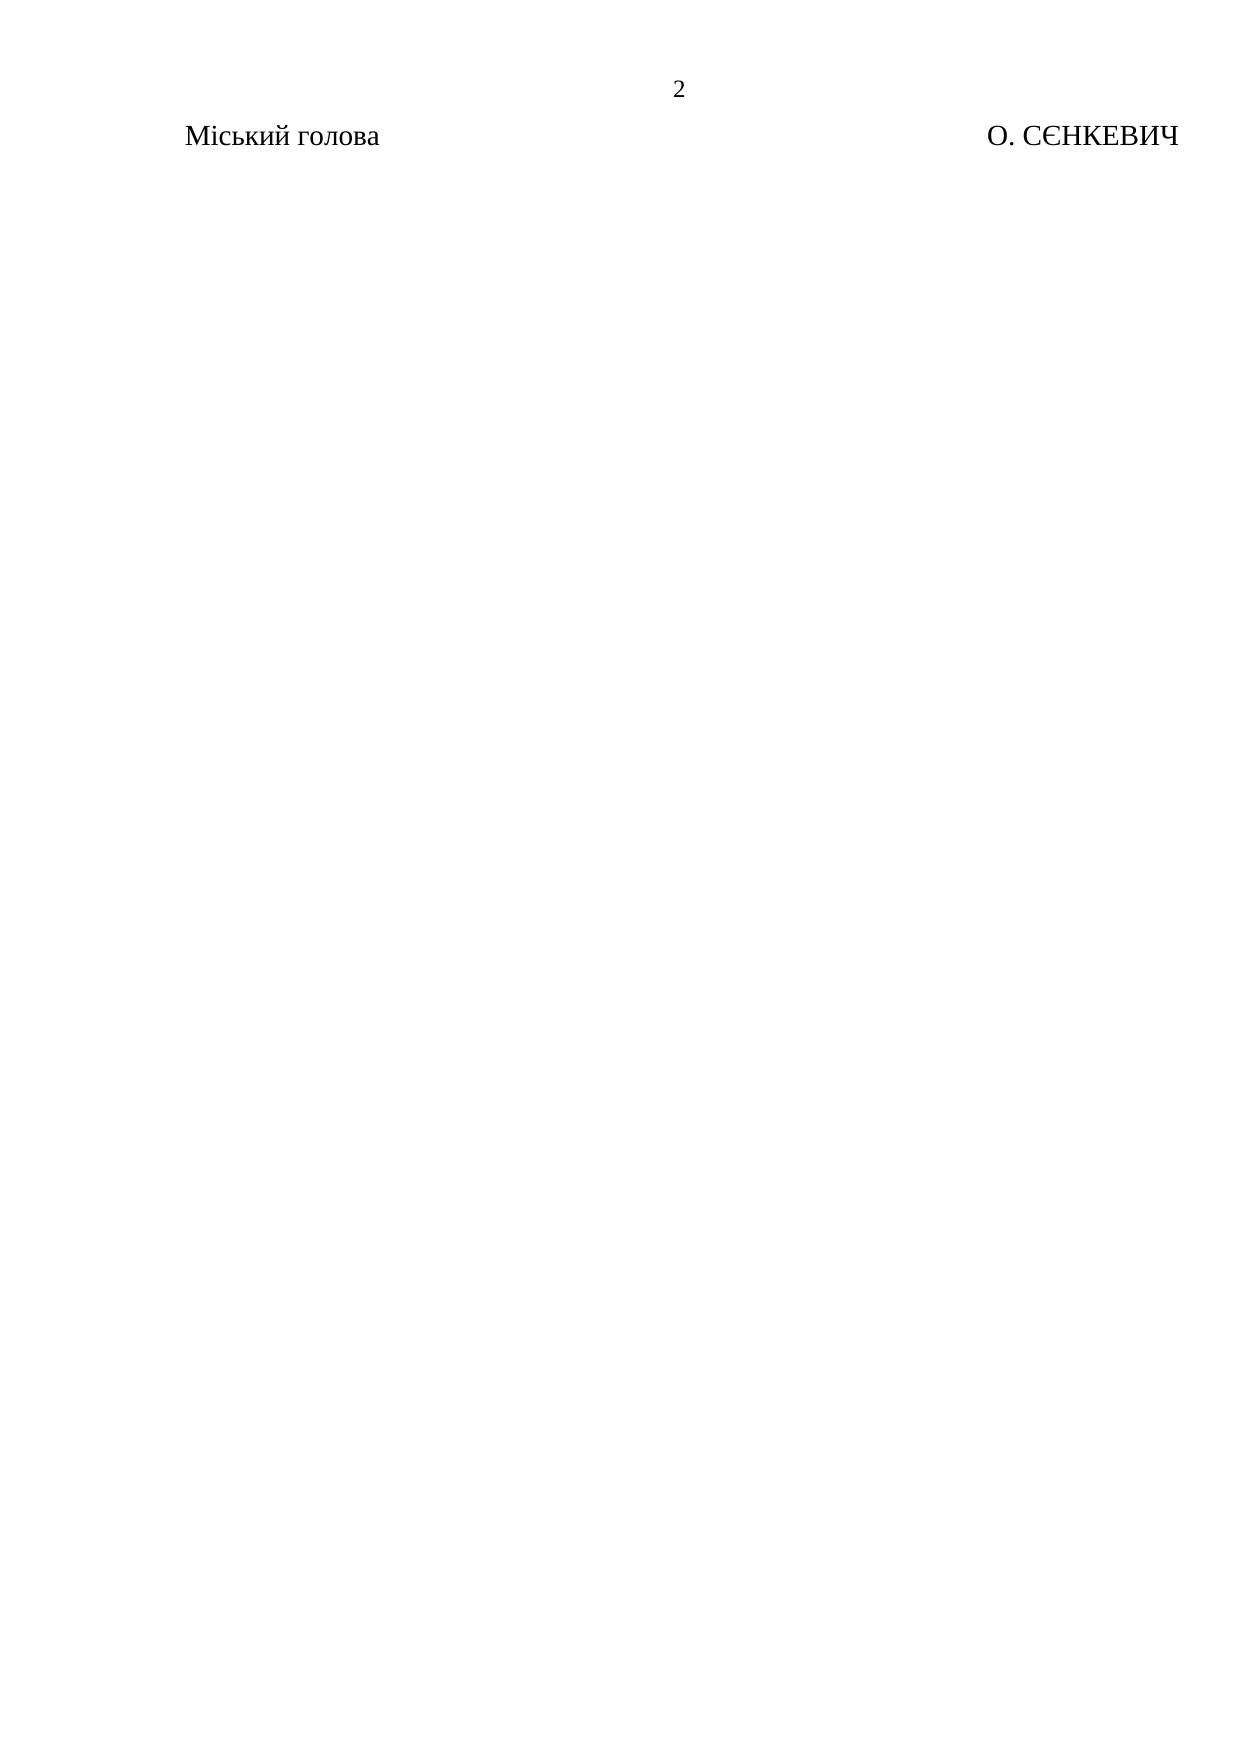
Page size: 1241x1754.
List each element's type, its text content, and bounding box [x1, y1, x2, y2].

text Міський голова О. СЄНКЕВИЧ [177, 118, 1181, 152]
